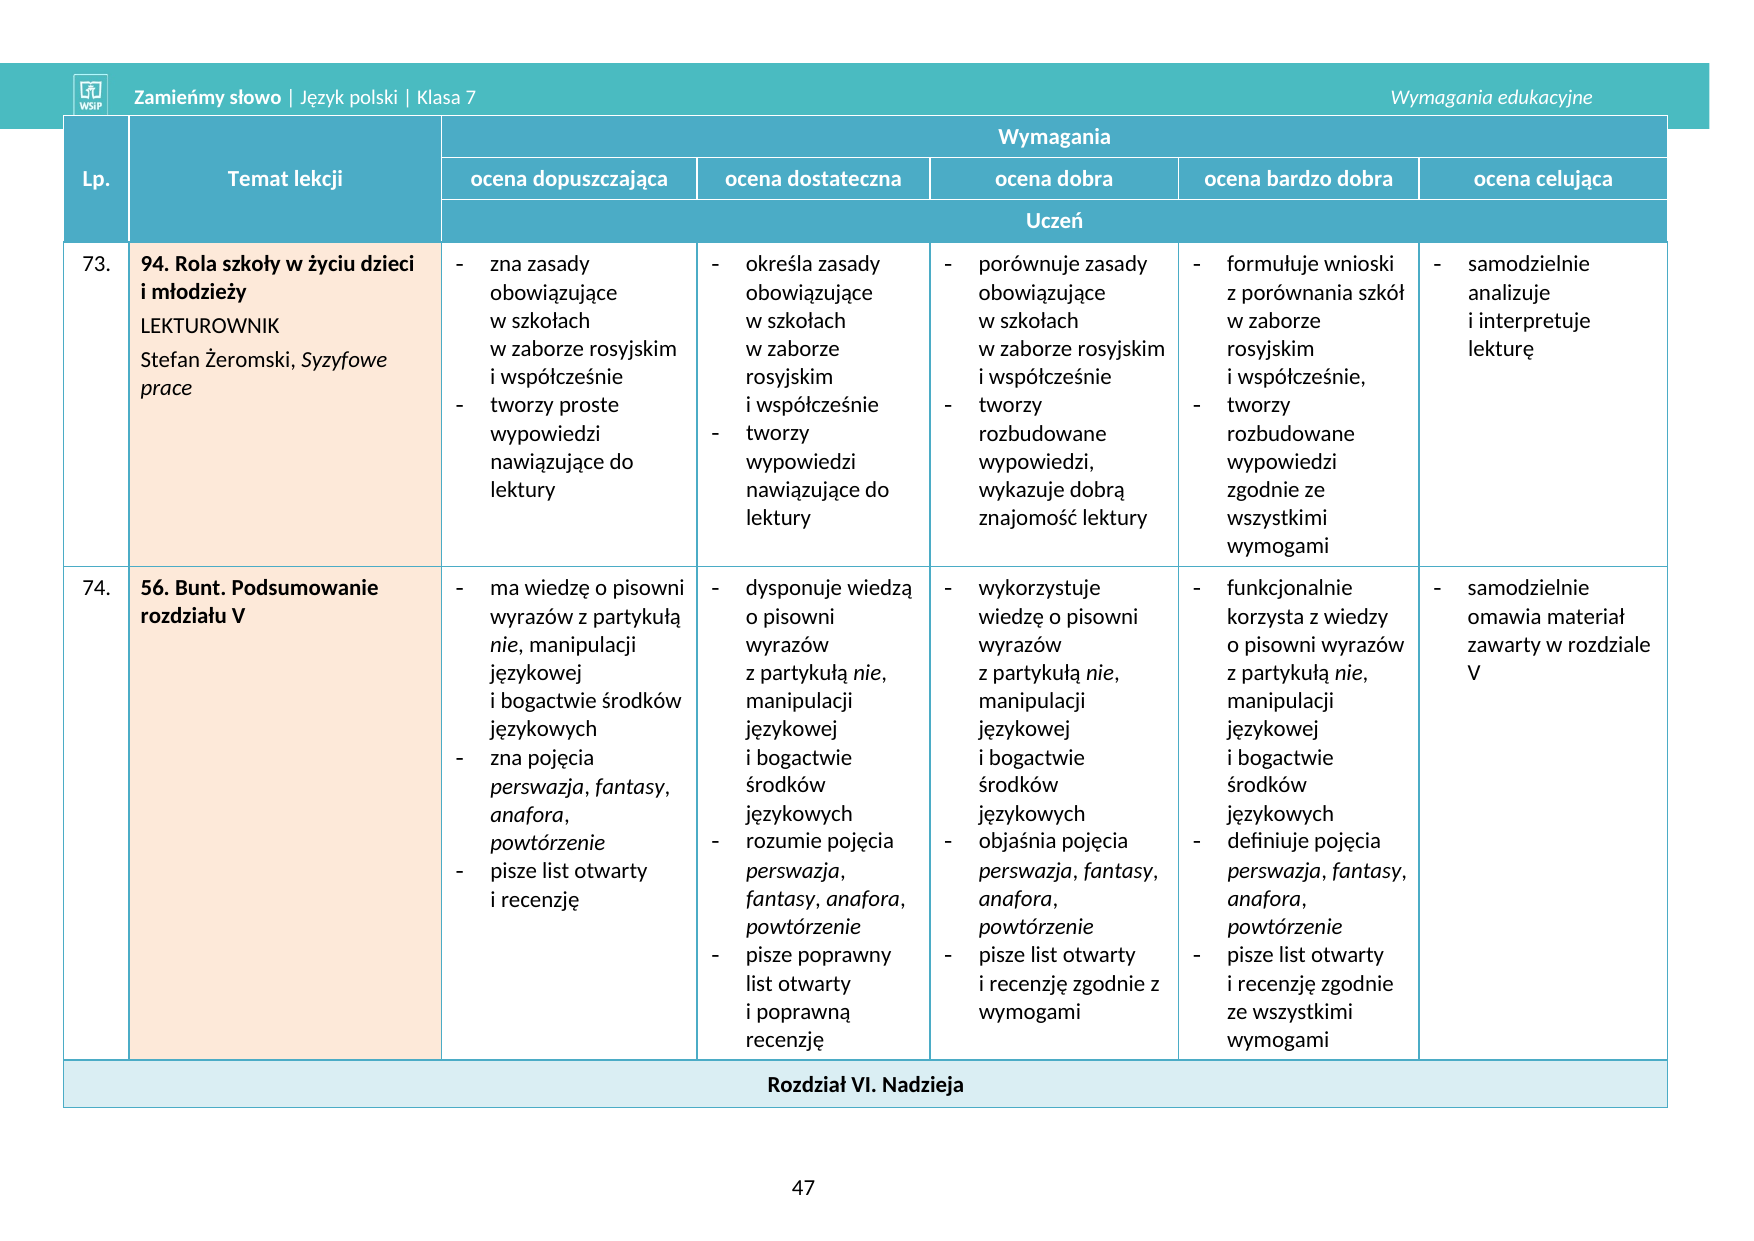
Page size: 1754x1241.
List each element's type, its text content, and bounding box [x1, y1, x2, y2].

table_cell ocena dopuszczająca [442, 158, 696, 199]
table_cell określa zasady obowiązujące w szkołach w zaborze rosyjskim i współcześnie tworzy wypowiedzi nawiązujące do lektury [698, 243, 929, 566]
table_header Lp. [64, 116, 128, 241]
table_cell ma wiedzę o pisowni wyrazów z partykułą nie, manipulacji językowej i bogactwie środków językowych zna pojęcia perswazja, fantasy, anafora, powtórzenie pisze list otwarty i recenzję [442, 567, 696, 1059]
table_cell wykorzystuje wiedzę o pisowni wyrazów z partykułą nie, manipulacji językowej i bogactwie środków językowych objaśnia pojęcia perswazja, fantasy, anafora, powtórzenie pisze list otwarty i recenzję zgodnie z wymogami [931, 567, 1178, 1059]
table_cell Uczeń [442, 200, 1667, 241]
table_cell 74. [64, 567, 128, 1059]
table_cell funkcjonalnie korzysta z wiedzy o pisowni wyrazów z partykułą nie, manipulacji językowej i bogactwie środków językowych definiuje pojęcia perswazja, fantasy, anafora, powtórzenie pisze list otwarty i recenzję zgodnie ze wszystkimi wymogami [1179, 567, 1418, 1059]
table_cell zna zasady obowiązujące w szkołach w zaborze rosyjskim i współcześnie tworzy proste wypowiedzi nawiązujące do lektury [442, 243, 696, 566]
table_cell samodzielnie analizuje i interpretuje lekturę [1420, 243, 1667, 566]
table_cell porównuje zasady obowiązujące w szkołach w zaborze rosyjskim i współcześnie tworzy rozbudowane wypowiedzi, wykazuje dobrą znajomość lektury [931, 243, 1178, 566]
table_cell dysponuje wiedzą o pisowni wyrazów z partykułą nie, manipulacji językowej i bogactwie środków językowych rozumie pojęcia perswazja, fantasy, anafora, powtórzenie pisze poprawny list otwarty i poprawną recenzję [698, 567, 929, 1059]
picture [0, 63, 1710, 129]
table_header Temat lekcji [130, 116, 441, 241]
table_cell 56. Bunt. Podsumowanie rozdziału V [130, 567, 441, 1059]
table_cell ocena dostateczna [698, 158, 929, 199]
table_cell ocena bardzo dobra [1179, 158, 1418, 199]
table_cell formułuje wnioski z porównania szkół w zaborze rosyjskim i współcześnie, tworzy rozbudowane wypowiedzi zgodnie ze wszystkimi wymogami [1179, 243, 1418, 566]
table_cell 94. Rola szkoły w życiu dzieci i młodzieży LEKTUROWNIK Stefan Żeromski, Syzyfowe prace [130, 243, 441, 566]
table_cell Rozdział VI. Nadzieja [64, 1061, 1667, 1107]
table_cell samodzielnie omawia materiał zawarty w rozdziale V [1420, 567, 1667, 1059]
table_header Wymagania [442, 116, 1667, 157]
table_cell 73. [64, 243, 128, 566]
table_cell ocena celująca [1420, 158, 1667, 199]
table_cell ocena dobra [931, 158, 1178, 199]
